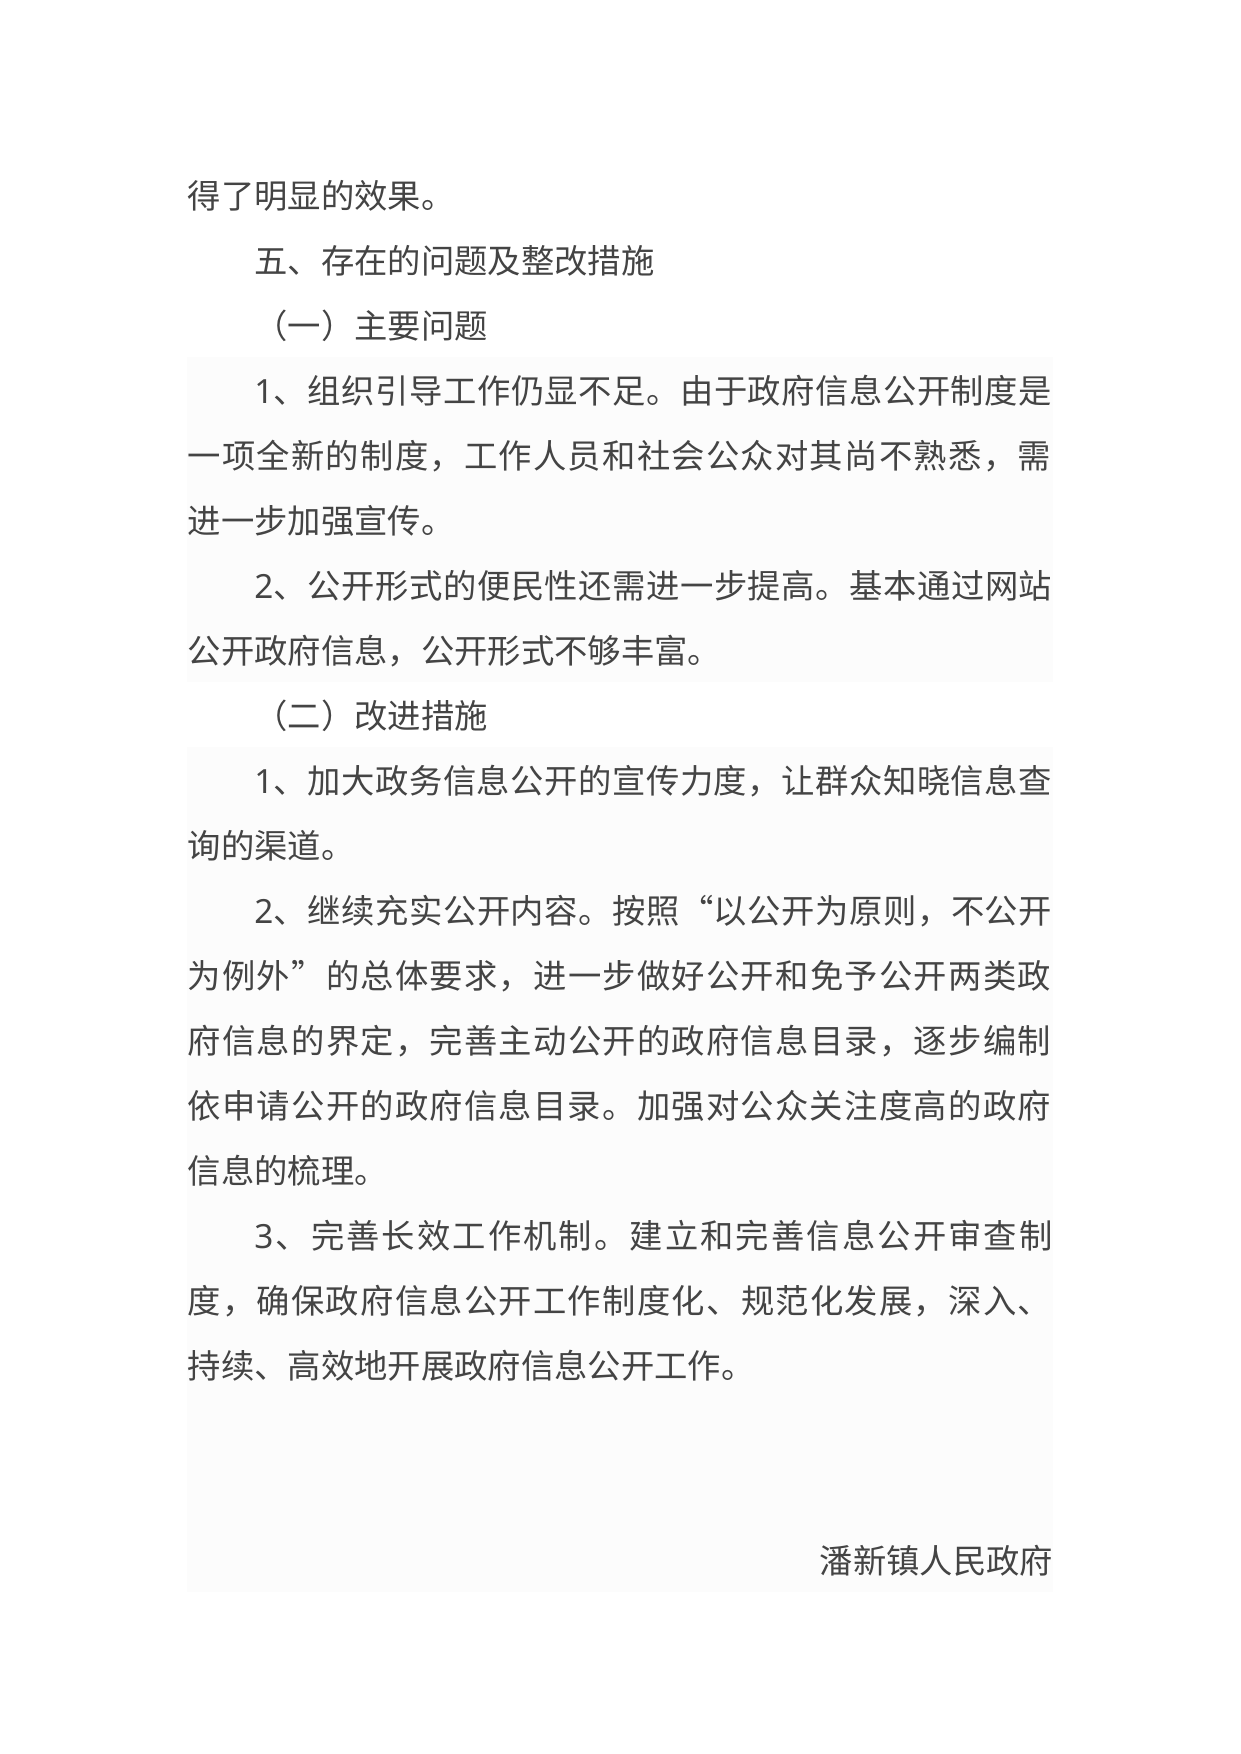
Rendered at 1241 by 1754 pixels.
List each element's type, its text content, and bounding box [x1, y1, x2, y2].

text 1、加大政务信息公开的宣传力度，让群众知晓信息查询的渠道。 [187, 747, 1053, 877]
text （二）改进措施 [187, 682, 1053, 747]
text （一）主要问题 [187, 292, 1053, 357]
text 1、组织引导工作仍显不足。由于政府信息公开制度是一项全新的制度，工作人员和社会公众对其尚不熟悉，需进一步加强宣传。 [187, 357, 1053, 552]
text 潘新镇人民政府 [187, 1527, 1053, 1592]
text 2、公开形式的便民性还需进一步提高。基本通过网站公开政府信息，公开形式不够丰富。 [187, 552, 1053, 682]
text 3、完善长效工作机制。建立和完善信息公开审查制度，确保政府信息公开工作制度化、规范化发展，深入、持续、高效地开展政府信息公开工作。 [187, 1202, 1053, 1397]
text 五、存在的问题及整改措施 [187, 227, 1053, 292]
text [187, 162, 1053, 227]
text 2、继续充实公开内容。按照“以公开为原则，不公开为例外”的总体要求，进一步做好公开和免予公开两类政府信息的界定，完善主动公开的政府信息目录，逐步编制依申请公开的政府信息目录。加强对公众关注度高的政府信息的梳理。 [187, 877, 1053, 1202]
